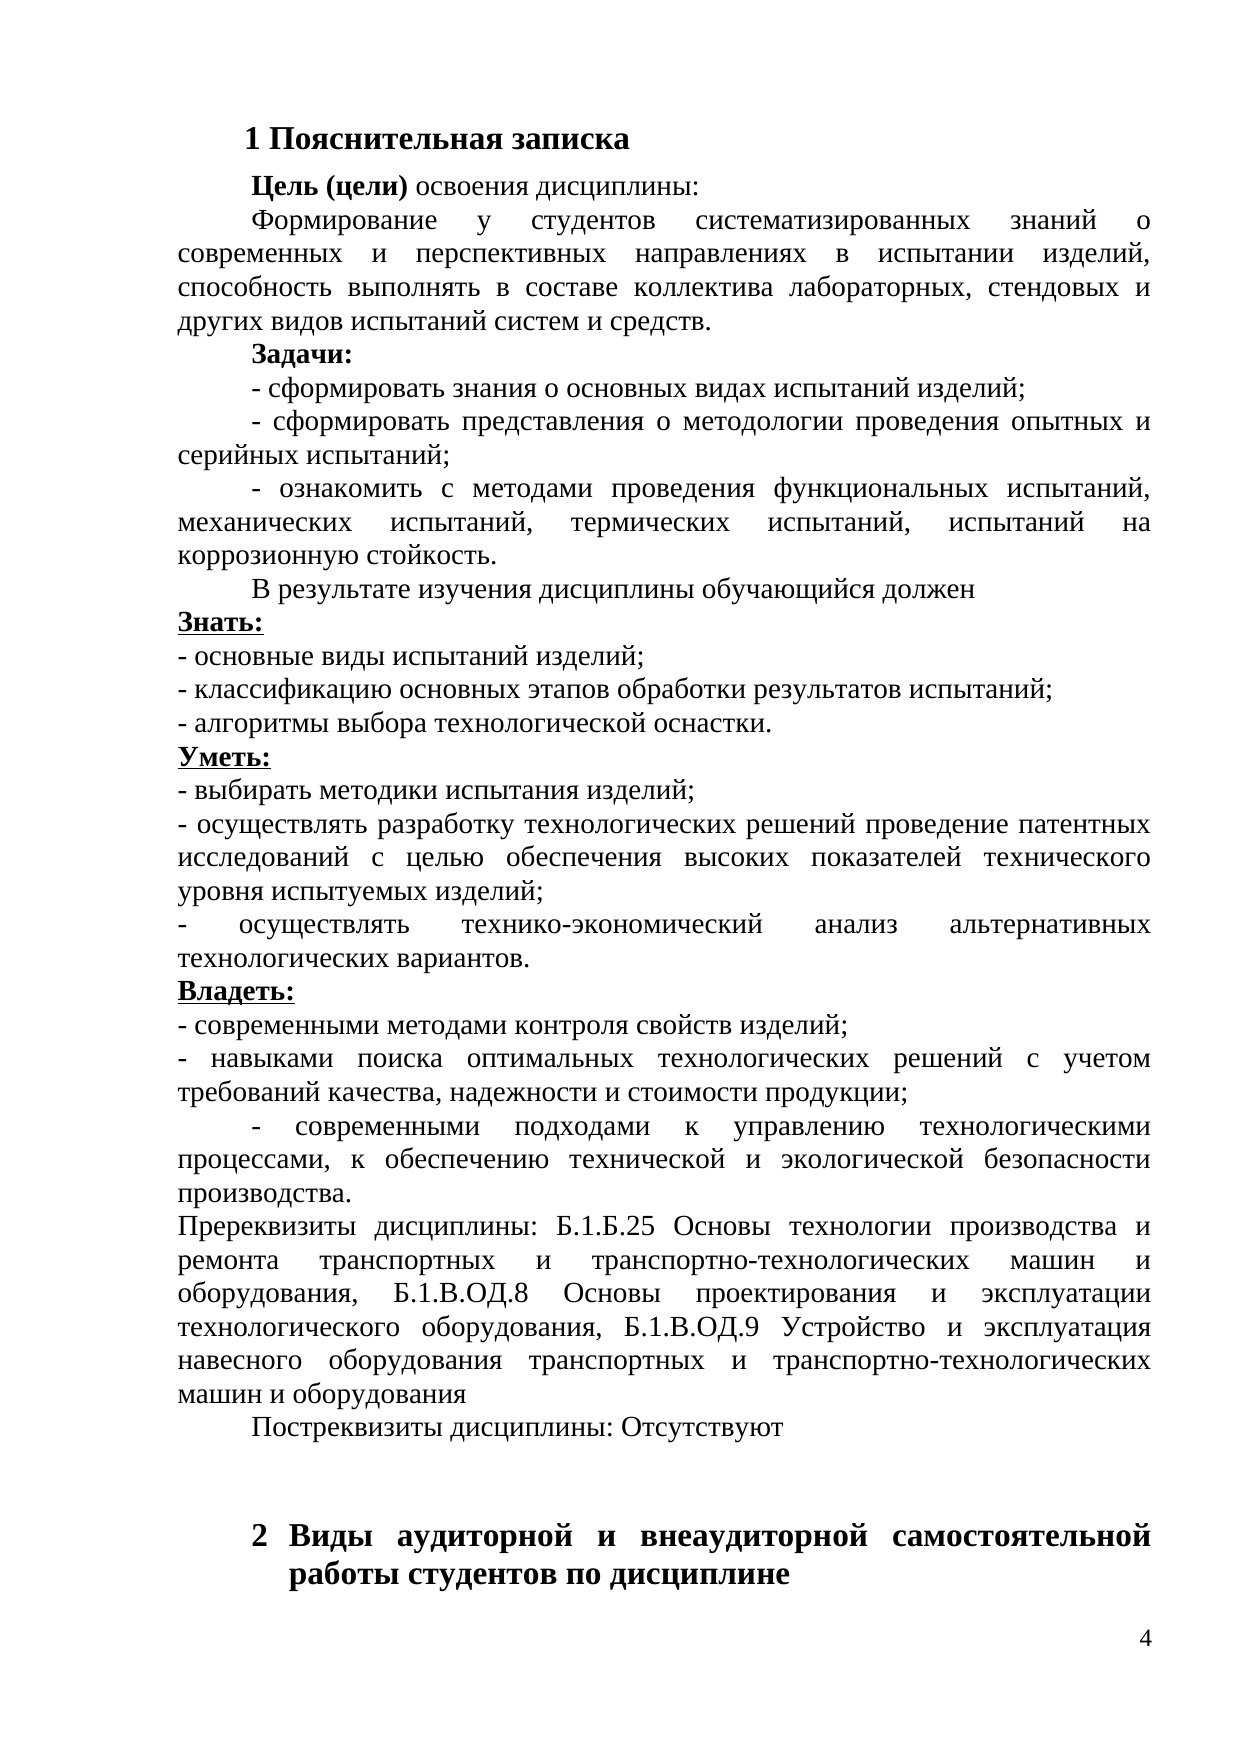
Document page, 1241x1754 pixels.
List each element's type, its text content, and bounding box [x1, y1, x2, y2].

text Постреквизиты дисциплины: Отсутствуют [177, 1409, 1152, 1443]
text Владеть: [177, 973, 1152, 1007]
text - осуществлять технико-экономический анализ альтернативных технологических вариантов. [177, 906, 1152, 973]
text - навыками поиска оптимальных технологических решений с учетом требований качества, надежности и стоимости продукции; [177, 1041, 1152, 1108]
subtitle 1 Пояснительная записка [177, 118, 1152, 156]
text - классификацию основных этапов обработки результатов испытаний; [177, 672, 1152, 705]
text - современными подходами к управлению технологическими процессами, к обеспечению технической и экологической безопасности производства. [177, 1108, 1152, 1208]
text - выбирать методики испытания изделий; [177, 772, 1152, 806]
text Знать: [177, 604, 1152, 638]
text - сформировать знания о основных видах испытаний изделий; [177, 370, 1152, 403]
text Формирование у студентов систематизированных знаний о современных и перспективных направлениях в испытании изделий, способность выполнять в составе коллектива лабораторных, стендовых и других видов испытаний систем и средств. [177, 202, 1152, 336]
text Уметь: [177, 739, 1152, 772]
text В результате изучения дисциплины обучающийся должен [177, 571, 1152, 604]
text - современными методами контроля свойств изделий; [177, 1007, 1152, 1041]
text Пререквизиты дисциплины: Б.1.Б.25 Основы технологии производства и ремонта транспортных и транспортно-технологических машин и оборудования, Б.1.В.ОД.8 Основы проектирования и эксплуатации технологического оборудования, Б.1.В.ОД.9 Устройство и эксплуатация навесного оборудования транспортных и транспортно-технологических машин и оборудования [177, 1208, 1152, 1409]
text Задачи: [177, 336, 1152, 370]
text - алгоритмы выбора технологической оснастки. [177, 705, 1152, 739]
text - основные виды испытаний изделий; [177, 638, 1152, 672]
text - сформировать представления о методологии проведения опытных и серийных испытаний; [177, 403, 1152, 470]
text Цель (цели) освоения дисциплины: [177, 168, 1152, 202]
text - ознакомить с методами проведения функциональных испытаний, механических испытаний, термических испытаний, испытаний на коррозионную стойкость. [177, 470, 1152, 571]
text - осуществлять разработку технологических решений проведение патентных исследований с целью обеспечения высоких показателей технического уровня испытуемых изделий; [177, 806, 1152, 906]
list Виды аудиторной и внеаудиторной самостоятельной работы студентов по дисциплине [251, 1515, 1152, 1592]
